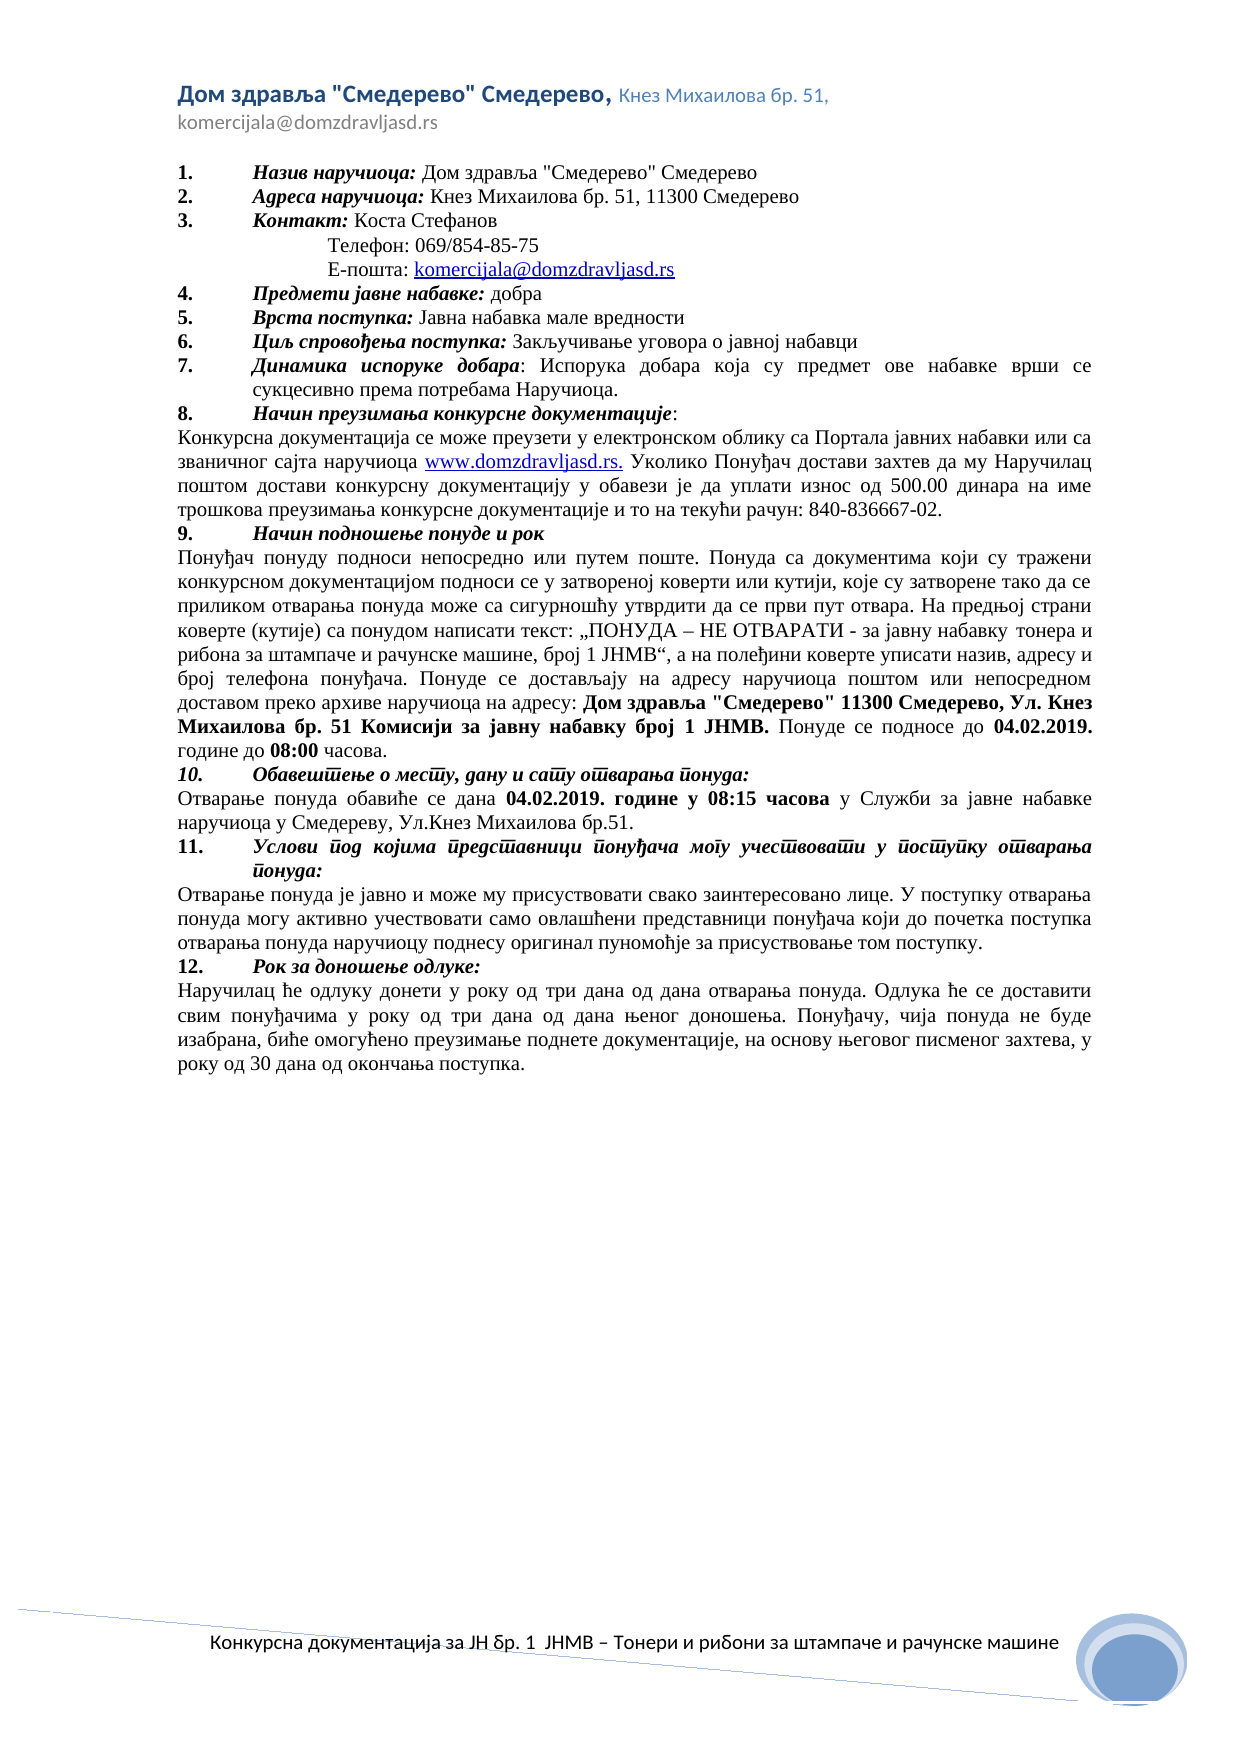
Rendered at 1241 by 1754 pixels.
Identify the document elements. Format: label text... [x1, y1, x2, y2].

text Понуђач понуду подноси непосредно или путем поште. Понуда са документима који су тражени конкурсном документацијом подноси се у затвореној коверти или кутији, које су затворене тако да се приликом отварања понуда може са сигурношћу утврдити да се први пут отвара. На предњој страни коверте (кутије) са понудом написати текст: „ПОНУДА – НЕ ОТВАРАТИ - за јавну набавку тонера и рибона за штампаче и рачунске машине, број 1 ЈНМВ“, а на полеђини коверте уписати назив, адресу и број телефона понуђача. Понуде се достављају на адресу наручиоца поштом или непосредном доставом преко архиве наручиоца на адресу: Дом здравља "Смедерево" 11300 Смедерево, Ул. Кнез Михаилова бр. 51 Комисији за јавну набавку број 1 ЈНМВ. Понуде се подносе до 04.02.2019. године до 08:00 часова. [177, 545, 1092, 762]
list Рок за доношење одлуке: [177, 954, 1092, 978]
list Адреса наручиоца: Кнез Михаилова бр. 51, 11300 Смедерево [177, 184, 1092, 208]
list Начин преузимања конкурсне документације: [177, 401, 1092, 425]
text Отварање понуда обавиће се дана 04.02.2019. године у 08:15 часова у Служби за јавне набавке наручиоца у Смедереву, Ул.Кнез Михаилова бр.51. [177, 786, 1092, 834]
list Наручилац ће одлуку донети у року од три дана од дана отварања понуда. Одлука ће се доставити свим понуђачима у року од три дана од дана њеног доношења. Понуђачу, чија понуда не буде изабрана, биће омогућено преузимање поднете документације, на основу његовог писменог захтева, у року од 30 дана од окончања поступка. [177, 978, 1092, 1075]
list Динамика испоруке добара: Испорука добара која су предмет ове набавке врши се сукцесивно према потребама Наручиоца. [177, 353, 1092, 401]
list Обавештење о месту, дану и сату отварања понуда: [177, 762, 1092, 786]
list Телефон: 069/854-85-75 [327, 232, 1092, 257]
list Назив наручиоца: Дом здравља "Смедерево" Смедерево [177, 160, 1092, 184]
list Врста поступка: Јавна набавка мале вредности [177, 305, 1092, 329]
list Контакт: Коста Стефанов [177, 208, 1092, 232]
list Начин подношење понуде и рок [177, 521, 1092, 545]
list Циљ спровођења поступка: Закључивање уговора о јавној набавци [177, 329, 1092, 353]
list Е-пошта: komercijala@domzdravljasd.rs [327, 257, 1092, 281]
list Конкурсна документација се може преузети у електронском облику са Портала јавних набавки или са званичног сајта наручиоца www.domzdravljasd.rs. Уколико Понуђач достави захтев да му Наручилац поштом достави конкурсну документацију у обавези је да уплати износ од 500.00 динара на име трошкова преузимања конкурсне документације и то на текући рачун: 840-836667-02. [177, 425, 1092, 521]
list Услови под којима представници понуђача могу учествовати у поступку отварања понуда: [177, 834, 1092, 882]
list Предмети јавне набавке: добра [177, 281, 1092, 305]
list Отварање понуда је јавно и може му присуствовати свако заинтересовано лице. У поступку отварања понуда могу активно учествовати само овлашћени представници понуђача који до почетка поступка отварања понуда наручиоцу поднесу оригинал пуномоћје за присуствовање том поступку. [177, 882, 1092, 954]
